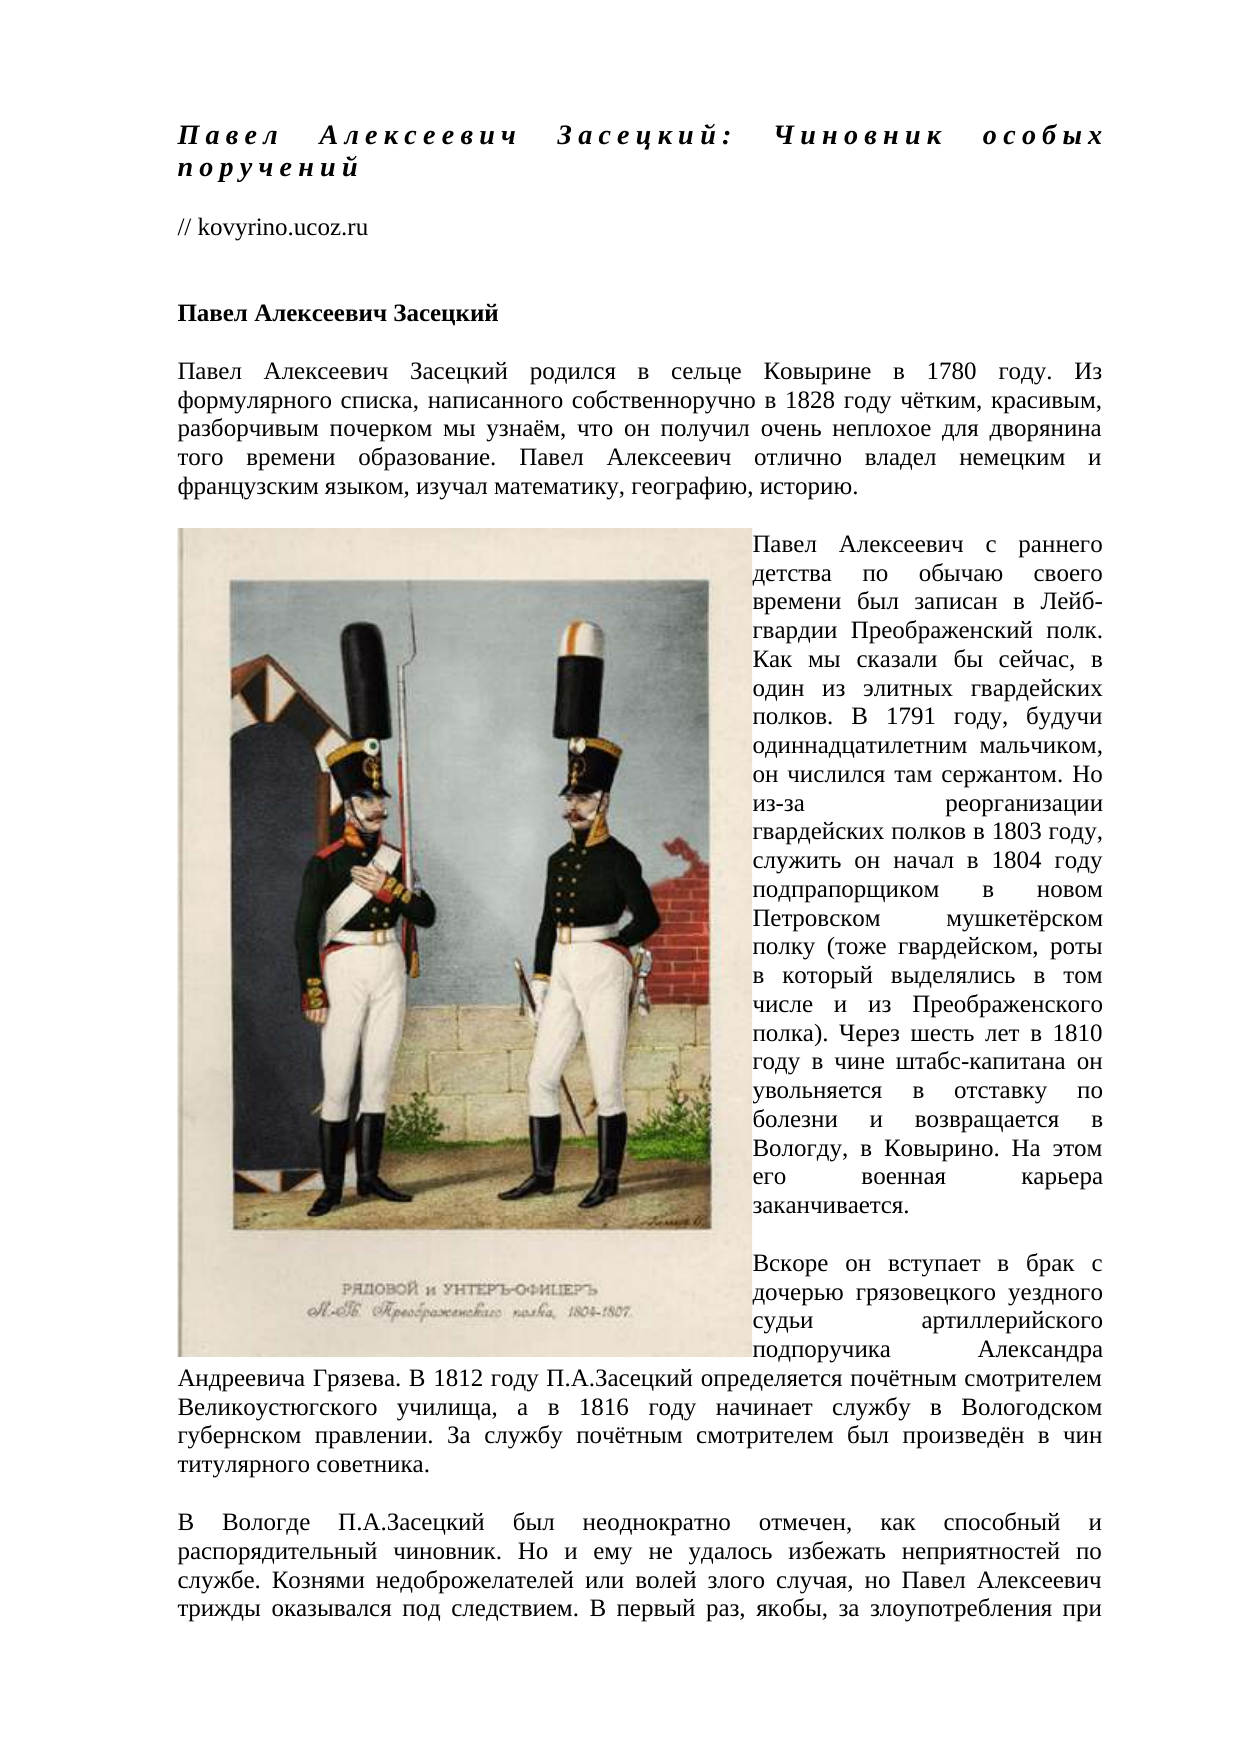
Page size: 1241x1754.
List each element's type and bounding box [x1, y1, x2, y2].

picture [177, 528, 753, 1357]
table_header [177, 118, 1103, 1622]
